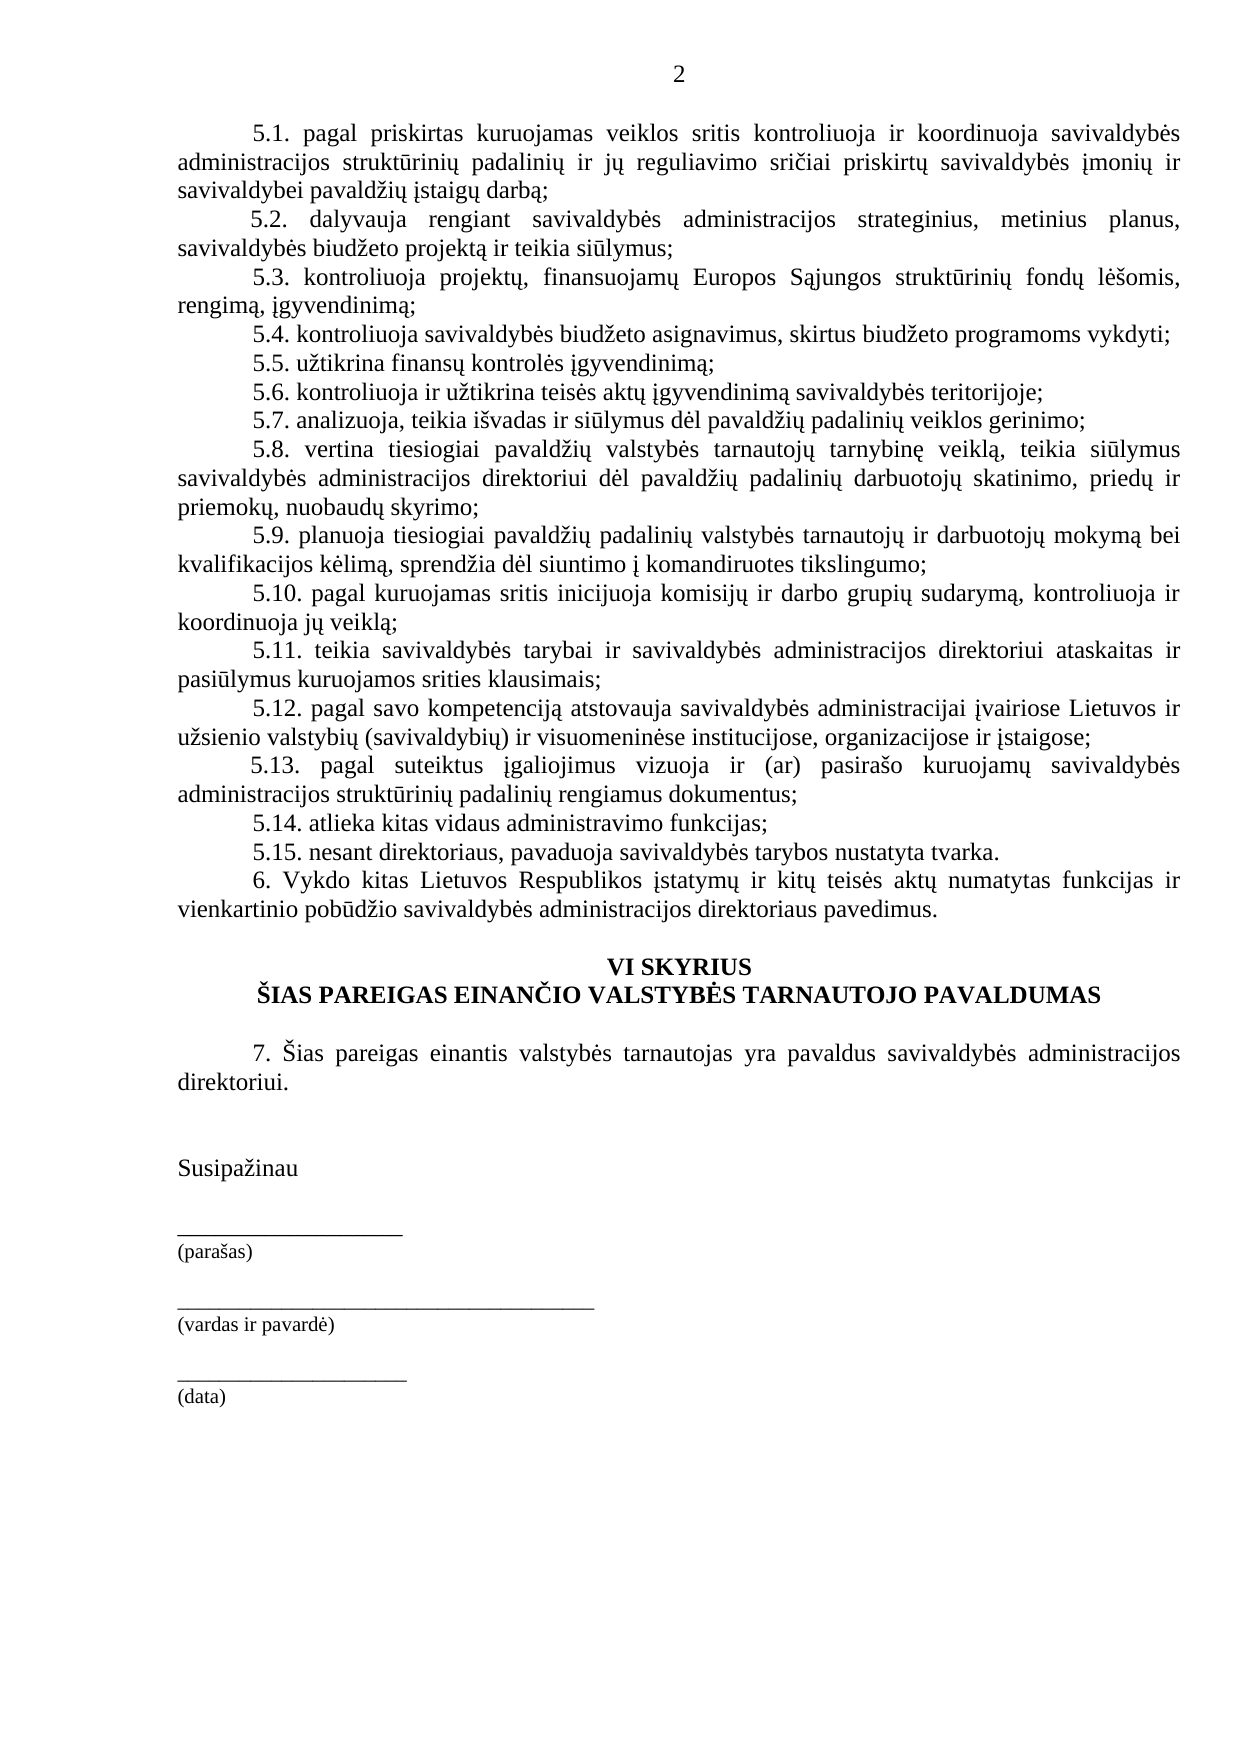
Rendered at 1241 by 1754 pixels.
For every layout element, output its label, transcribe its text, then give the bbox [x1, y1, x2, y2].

text 5.6. kontroliuoja ir užtikrina teisės aktų įgyvendinimą savivaldybės teritorijoje; [177, 377, 1181, 406]
text (parašas) [177, 1239, 1181, 1263]
text 6. Vykdo kitas Lietuvos Respublikos įstatymų ir kitų teisės aktų numatytas funkcijas ir vienkartinio pobūdžio savivaldybės administracijos direktoriaus pavedimus. [177, 866, 1181, 923]
text 5.13. pagal suteiktus įgaliojimus vizuoja ir (ar) pasirašo kuruojamų savivaldybės administracijos struktūrinių padalinių rengiamus dokumentus; [177, 751, 1181, 808]
text 5.7. analizuoja, teikia išvadas ir siūlymus dėl pavaldžių padalinių veiklos gerinimo; [177, 406, 1181, 434]
text __________________ [177, 1211, 1181, 1239]
subtitle VI SKYRIUS [177, 952, 1181, 981]
text 5.10. pagal kuruojamas sritis inicijuoja komisijų ir darbo grupių sudarymą, kontroliuoja ir koordinuoja jų veiklą; [177, 578, 1181, 636]
text 5.1. pagal priskirtas kuruojamas veiklos sritis kontroliuoja ir koordinuoja savivaldybės administracijos struktūrinių padalinių ir jų reguliavimo sričiai priskirtų savivaldybės įmonių ir savivaldybei pavaldžių įstaigų darbą; [177, 118, 1181, 204]
text (vardas ir pavardė) [177, 1312, 1181, 1336]
text 5.4. kontroliuoja savivaldybės biudžeto asignavimus, skirtus biudžeto programoms vykdyti; [177, 319, 1181, 348]
text Susipažinau [177, 1153, 1181, 1182]
text ________________________________________ [177, 1287, 1181, 1312]
text 5.5. užtikrina finansų kontrolės įgyvendinimą; [177, 348, 1181, 377]
text 5.12. pagal savo kompetenciją atstovauja savivaldybės administracijai įvairiose Lietuvos ir užsienio valstybių (savivaldybių) ir visuomeninėse institucijose, organizacijose ir įstaigose; [177, 693, 1181, 751]
subtitle ŠIAS PAREIGAS EINANČIO VALSTYBĖS TARNAUTOJO PAVALDUMAS [177, 981, 1181, 1009]
text 5.14. atlieka kitas vidaus administravimo funkcijas; [177, 808, 1181, 837]
text 5.15. nesant direktoriaus, pavaduoja savivaldybės tarybos nustatyta tvarka. [177, 837, 1181, 866]
text 5.9. planuoja tiesiogiai pavaldžių padalinių valstybės tarnautojų ir darbuotojų mokymą bei kvalifikacijos kėlimą, sprendžia dėl siuntimo į komandiruotes tikslingumo; [177, 521, 1181, 578]
text ______________________ [177, 1360, 1181, 1384]
text 5.11. teikia savivaldybės tarybai ir savivaldybės administracijos direktoriui ataskaitas ir pasiūlymus kuruojamos srities klausimais; [177, 636, 1181, 693]
text 5.2. dalyvauja rengiant savivaldybės administracijos strateginius, metinius planus, savivaldybės biudžeto projektą ir teikia siūlymus; [177, 204, 1181, 262]
text 5.3. kontroliuoja projektų, finansuojamų Europos Sąjungos struktūrinių fondų lėšomis, rengimą, įgyvendinimą; [177, 262, 1181, 319]
text 7. Šias pareigas einantis valstybės tarnautojas yra pavaldus savivaldybės administracijos direktoriui. [177, 1038, 1181, 1096]
text 5.8. vertina tiesiogiai pavaldžių valstybės tarnautojų tarnybinę veiklą, teikia siūlymus savivaldybės administracijos direktoriui dėl pavaldžių padalinių darbuotojų skatinimo, priedų ir priemokų, nuobaudų skyrimo; [177, 434, 1181, 521]
text (data) [177, 1384, 1181, 1408]
